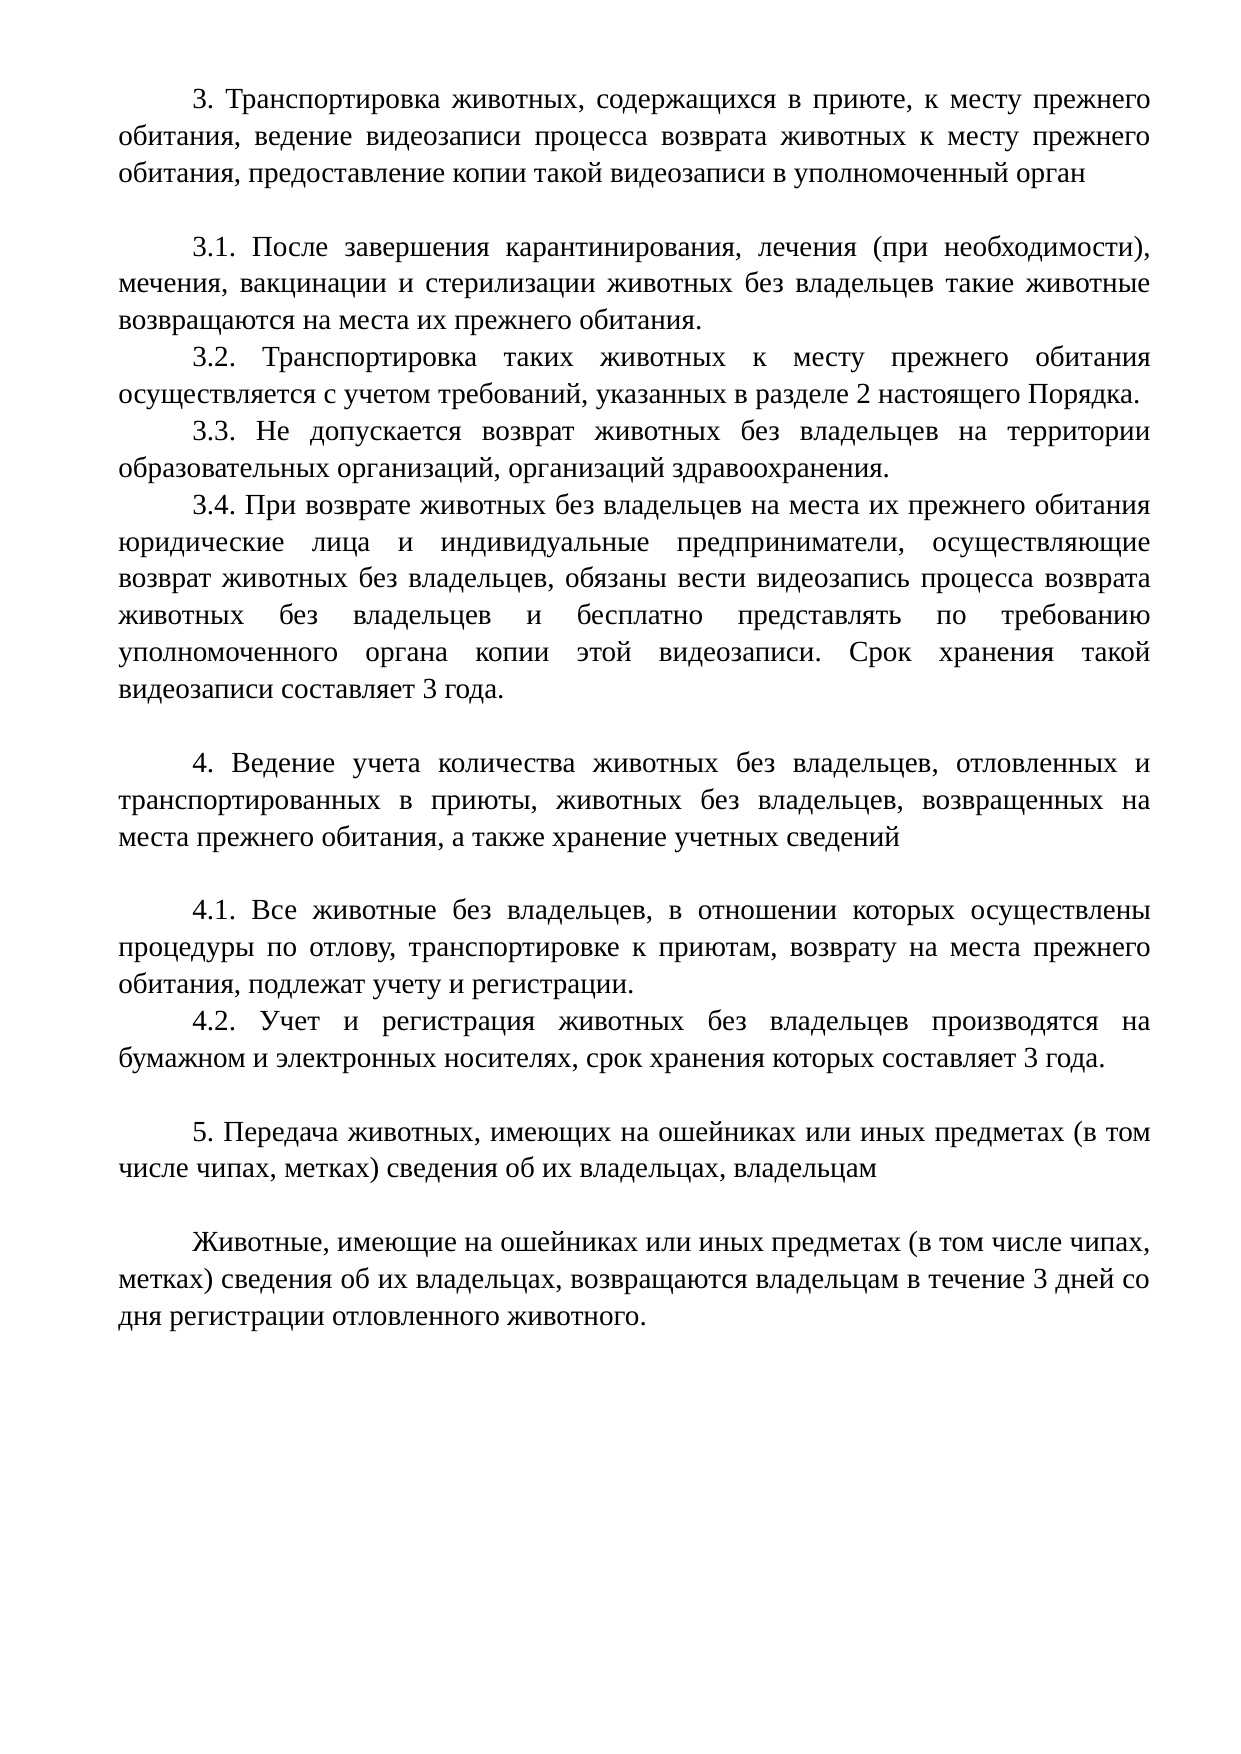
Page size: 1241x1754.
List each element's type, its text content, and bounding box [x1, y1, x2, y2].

text 4. Ведение учета количества животных без владельцев, отловленных и транспортированных в приюты, животных без владельцев, возвращенных на места прежнего обитания, а также хранение учетных сведений [118, 745, 1152, 852]
text 3. Транспортировка животных, содержащихся в приюте, к месту прежнего обитания, ведение видеозаписи процесса возврата животных к месту прежнего обитания, предоставление копии такой видеозаписи в уполномоченный орган [118, 81, 1152, 188]
text Животные, имеющие на ошейниках или иных предметах (в том числе чипах, метках) сведения об их владельцах, возвращаются владельцам в течение 3 дней со дня регистрации отловленного животного. [118, 1224, 1152, 1332]
text 3.2. Транспортировка таких животных к месту прежнего обитания осуществляется с учетом требований, указанных в разделе 2 настоящего Порядка. [118, 339, 1152, 410]
text 3.1. После завершения карантинирования, лечения (при необходимости), мечения, вакцинации и стерилизации животных без владельцев такие животные возвращаются на места их прежнего обитания. [118, 229, 1152, 336]
text 5. Передача животных, имеющих на ошейниках или иных предметах (в том числе чипах, метках) сведения об их владельцах, владельцам [118, 1114, 1152, 1184]
text 3.3. Не допускается возврат животных без владельцев на территории образовательных организаций, организаций здравоохранения. [118, 413, 1152, 483]
text 4.1. Все животные без владельцев, в отношении которых осуществлены процедуры по отлову, транспортировке к приютам, возврату на места прежнего обитания, подлежат учету и регистрации. [118, 892, 1152, 1000]
text 4.2. Учет и регистрация животных без владельцев производятся на бумажном и электронных носителях, срок хранения которых составляет 3 года. [118, 1003, 1152, 1073]
text 3.4. При возврате животных без владельцев на места их прежнего обитания юридические лица и индивидуальные предприниматели, осуществляющие возврат животных без владельцев, обязаны вести видеозапись процесса возврата животных без владельцев и бесплатно представлять по требованию уполномоченного органа копии этой видеозаписи. Срок хранения такой видеозаписи составляет 3 года. [118, 487, 1152, 705]
